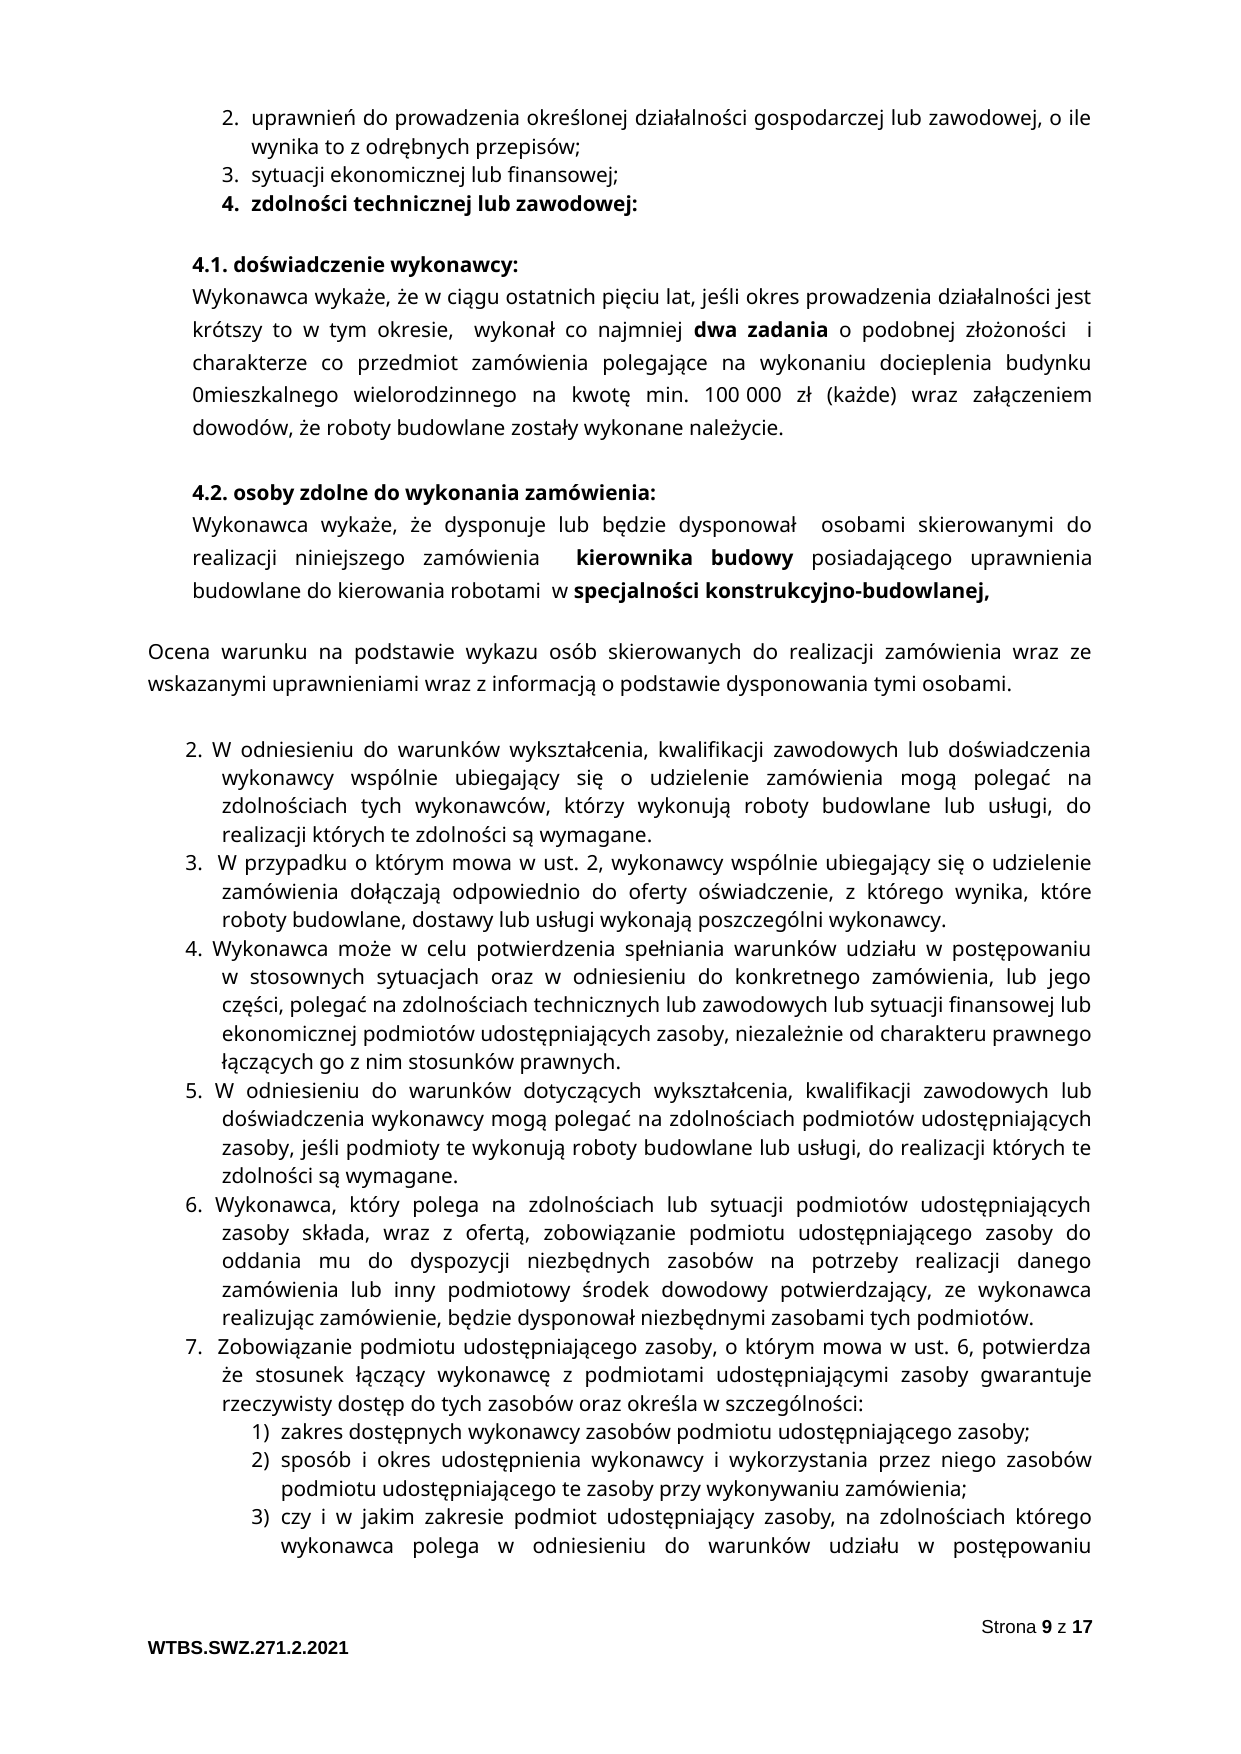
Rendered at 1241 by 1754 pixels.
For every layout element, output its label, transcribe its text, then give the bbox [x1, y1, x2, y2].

text Wykonawca wykaże, że w ciągu ostatnich pięciu lat, jeśli okres prowadzenia działalności jest krótszy to w tym okresie, wykonał co najmniej dwa zadania o podobnej złożoności i charakterze co przedmiot zamówienia polegające na wykonaniu docieplenia budynku 0mieszkalnego wielorodzinnego na kwotę min. 100 000 zł (każde) wraz załączeniem dowodów, że roboty budowlane zostały wykonane należycie. [192, 282, 1093, 441]
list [251, 1502, 1093, 1559]
text 3. W przypadku o którym mowa w ust. 2, wykonawcy wspólnie ubiegający się o udzielenie zamówienia dołączają odpowiednio do oferty oświadczenie, z którego wynika, które roboty budowlane, dostawy lub usługi wykonają poszczególni wykonawcy. [185, 848, 1093, 934]
text 4.2. osoby zdolne do wykonania zamówienia: [192, 478, 1093, 506]
list zakres dostępnych wykonawcy zasobów podmiotu udostępniającego zasoby; [251, 1417, 1093, 1446]
text 5. W odniesieniu do warunków dotyczących wykształcenia, kwalifikacji zawodowych lub doświadczenia wykonawcy mogą polegać na zdolnościach podmiotów udostępniających zasoby, jeśli podmioty te wykonują roboty budowlane lub usługi, do realizacji których te zdolności są wymagane. [185, 1076, 1093, 1190]
list sytuacji ekonomicznej lub finansowej; [207, 160, 1093, 189]
text 2. W odniesieniu do warunków wykształcenia, kwalifikacji zawodowych lub doświadczenia wykonawcy wspólnie ubiegający się o udzielenie zamówienia mogą polegać na zdolnościach tych wykonawców, którzy wykonują roboty budowlane lub usługi, do realizacji których te zdolności są wymagane. [185, 735, 1093, 848]
text 7. Zobowiązanie podmiotu udostępniającego zasoby, o którym mowa w ust. 6, potwierdza że stosunek łączący wykonawcę z podmiotami udostępniającymi zasoby gwarantuje rzeczywisty dostęp do tych zasobów oraz określa w szczególności: [185, 1332, 1093, 1417]
text 6. Wykonawca, który polega na zdolnościach lub sytuacji podmiotów udostępniających zasoby składa, wraz z ofertą, zobowiązanie podmiotu udostępniającego zasoby do oddania mu do dyspozycji niezbędnych zasobów na potrzeby realizacji danego zamówienia lub inny podmiotowy środek dowodowy potwierdzający, ze wykonawca realizując zamówienie, będzie dysponował niezbędnymi zasobami tych podmiotów. [185, 1190, 1093, 1332]
text Wykonawca wykaże, że dysponuje lub będzie dysponował osobami skierowanymi do realizacji niniejszego zamówienia kierownika budowy posiadającego uprawnienia budowlane do kierowania robotami w specjalności konstrukcyjno-budowlanej, [192, 511, 1093, 604]
text 4. Wykonawca może w celu potwierdzenia spełniania warunków udziału w postępowaniu w stosownych sytuacjach oraz w odniesieniu do konkretnego zamówienia, lub jego części, polegać na zdolnościach technicznych lub zawodowych lub sytuacji finansowej lub ekonomicznej podmiotów udostępniających zasoby, niezależnie od charakteru prawnego łączących go z nim stosunków prawnych. [185, 934, 1093, 1076]
list sposób i okres udostępnienia wykonawcy i wykorzystania przez niego zasobów podmiotu udostępniającego te zasoby przy wykonywaniu zamówienia; [251, 1446, 1093, 1502]
list uprawnień do prowadzenia określonej działalności gospodarczej lub zawodowej, o ile wynika to z odrębnych przepisów; [222, 103, 1093, 160]
text 4.1. doświadczenie wykonawcy: [192, 250, 1093, 278]
list zdolności technicznej lub zawodowej: [207, 189, 1093, 217]
text Ocena warunku na podstawie wykazu osób skierowanych do realizacji zamówienia wraz ze wskazanymi uprawnieniami wraz z informacją o podstawie dysponowania tymi osobami. [148, 637, 1093, 698]
